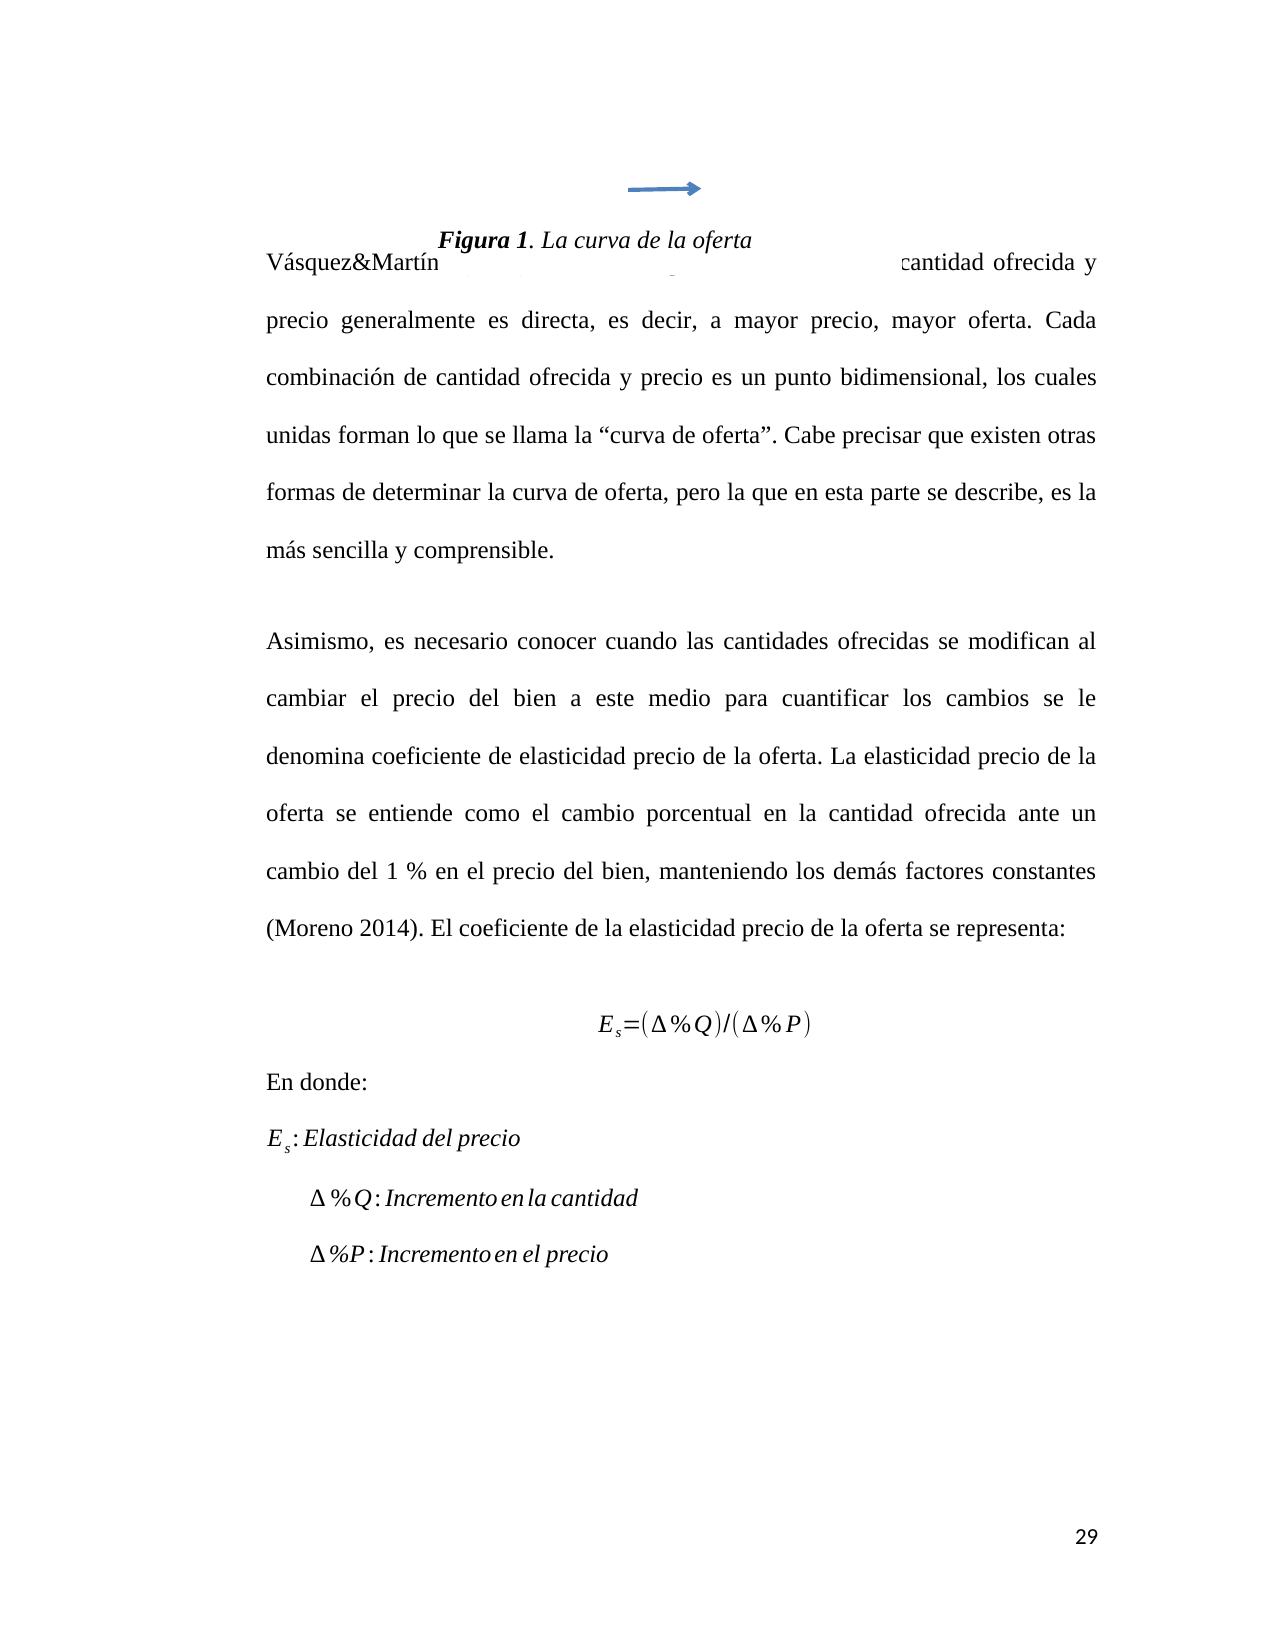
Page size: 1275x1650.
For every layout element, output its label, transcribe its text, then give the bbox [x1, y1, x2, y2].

text En donde: [266, 1067, 1098, 1096]
text Asimismo, es necesario conocer cuando las cantidades ofrecidas se modifican al cambiar el precio del bien a este medio para cuantificar los cambios se le denomina coeficiente de elasticidad precio de la oferta. La elasticidad precio de la oferta se entiende como el cambio porcentual en la cantidad ofrecida ante un cambio del 1 % en el precio del bien, manteniendo los demás factores constantes (Moreno 2014). El coeficiente de la elasticidad precio de la oferta se representa: [266, 626, 1098, 942]
text Vásquez&Martínez(2012), mencionan que: La relación entre cantidad ofrecida y precio generalmente es directa, es decir, a mayor precio, mayor oferta. Cada combinación de cantidad ofrecida y precio es un punto bidimensional, los cuales unidas forman lo que se llama la “curva de oferta”. Cabe precisar que existen otras formas de determinar la curva de oferta, pero la que en esta parte se describe, es la más sencilla y comprensible. [266, 247, 1098, 563]
